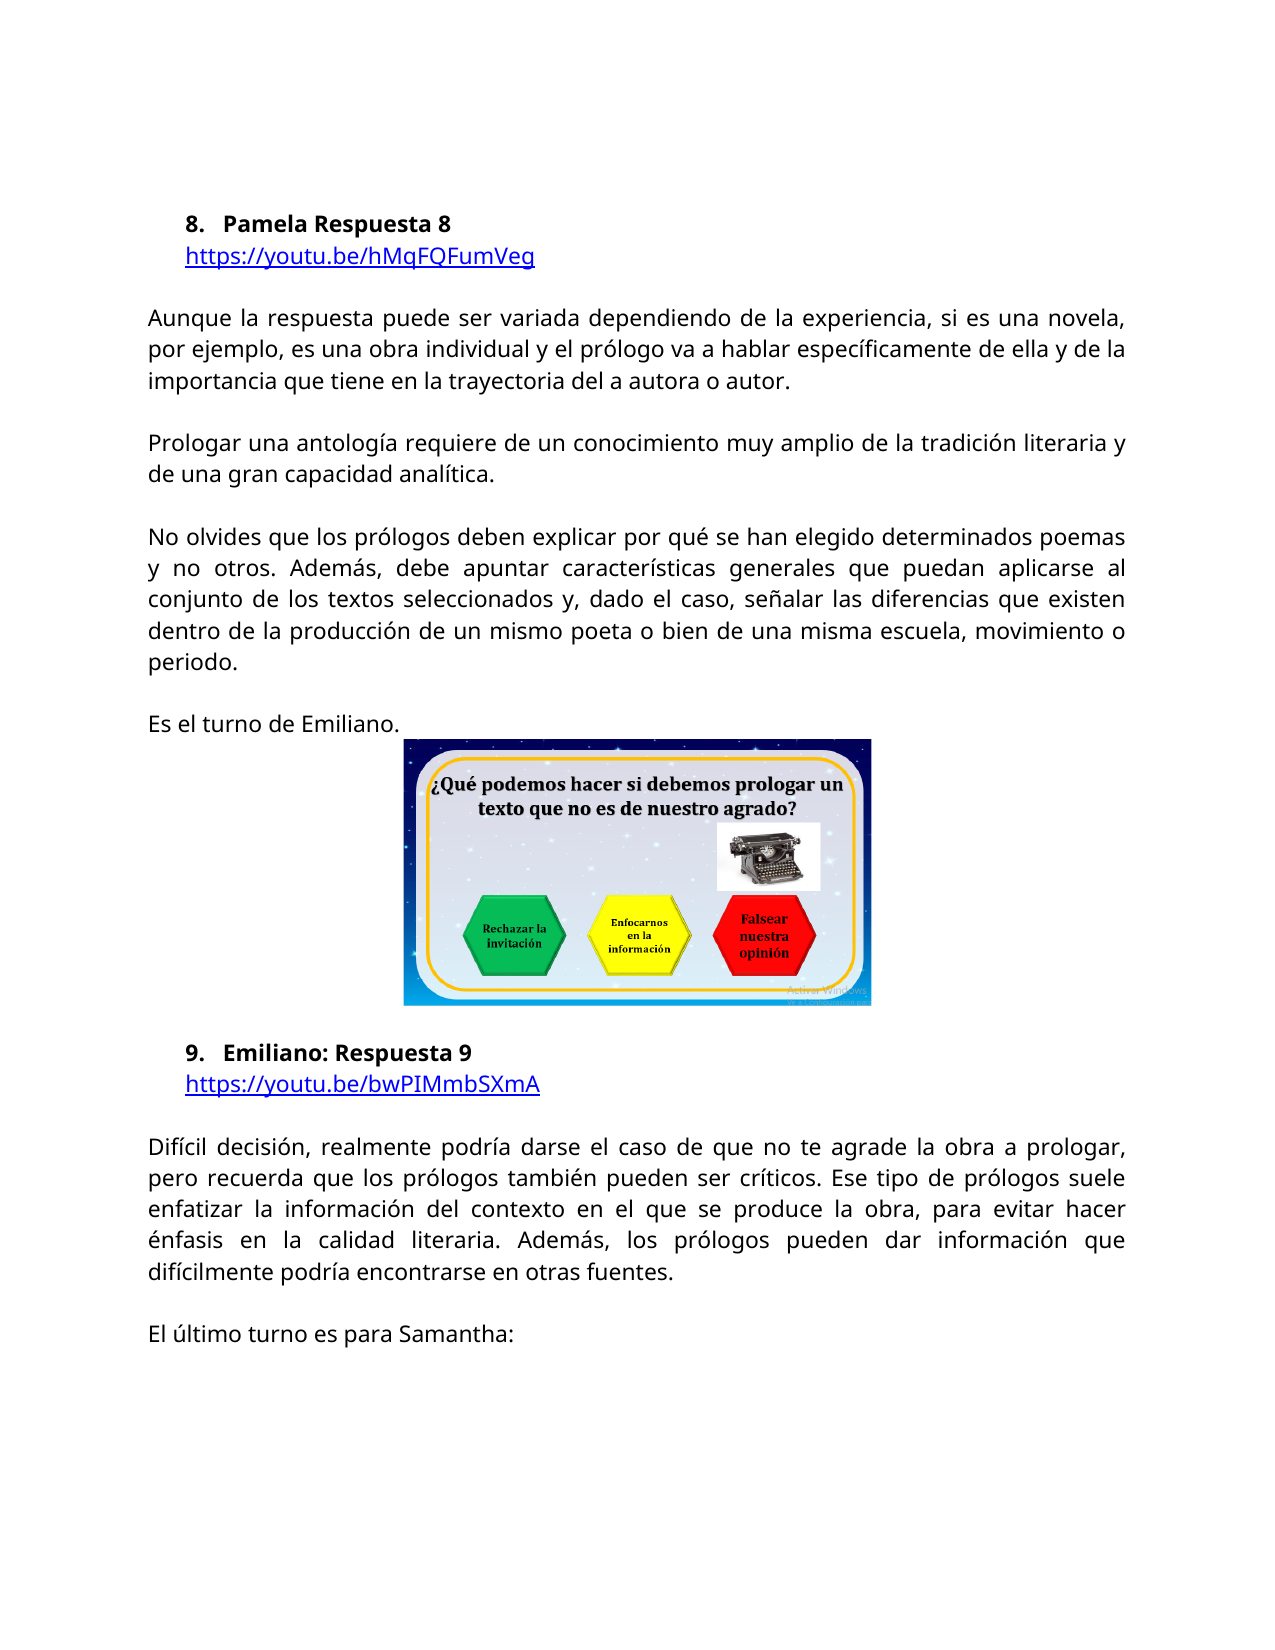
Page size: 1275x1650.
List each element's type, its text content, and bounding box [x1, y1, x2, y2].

text Aunque la respuesta puede ser variada dependiendo de la experiencia, si es una novela, por ejemplo, es una obra individual y el prólogo va a hablar específicamente de ella y de la importancia que tiene en la trayectoria del a autora o autor. [148, 302, 1127, 396]
text El último turno es para Samantha: [148, 1318, 1127, 1349]
list Emiliano: Respuesta 9 [185, 1037, 1127, 1068]
text No olvides que los prólogos deben explicar por qué se han elegido determinados poemas y no otros. Además, debe apuntar características generales que puedan aplicarse al conjunto de los textos seleccionados y, dado el caso, señalar las diferencias que existen dentro de la producción de un mismo poeta o bien de una misma escuela, movimiento o periodo. [148, 521, 1127, 677]
picture [403, 739, 872, 999]
text Es el turno de Emiliano. [148, 708, 1127, 740]
text Difícil decisión, realmente podría darse el caso de que no te agrade la obra a prologar, pero recuerda que los prólogos también pueden ser críticos. Ese tipo de prólogos suele enfatizar la información del contexto en el que se produce la obra, para evitar hacer énfasis en la calidad literaria. Además, los prólogos pueden dar información que difícilmente podría encontrarse en otras fuentes. [148, 1130, 1127, 1287]
text https://youtu.be/hMqFQFumVeg [185, 240, 1127, 271]
text Prologar una antología requiere de un conocimiento muy amplio de la tradición literaria y de una gran capacidad analítica. [148, 427, 1127, 490]
list Pamela Respuesta 8 [185, 208, 1127, 240]
text https://youtu.be/bwPIMmbSXmA [185, 1068, 1127, 1099]
